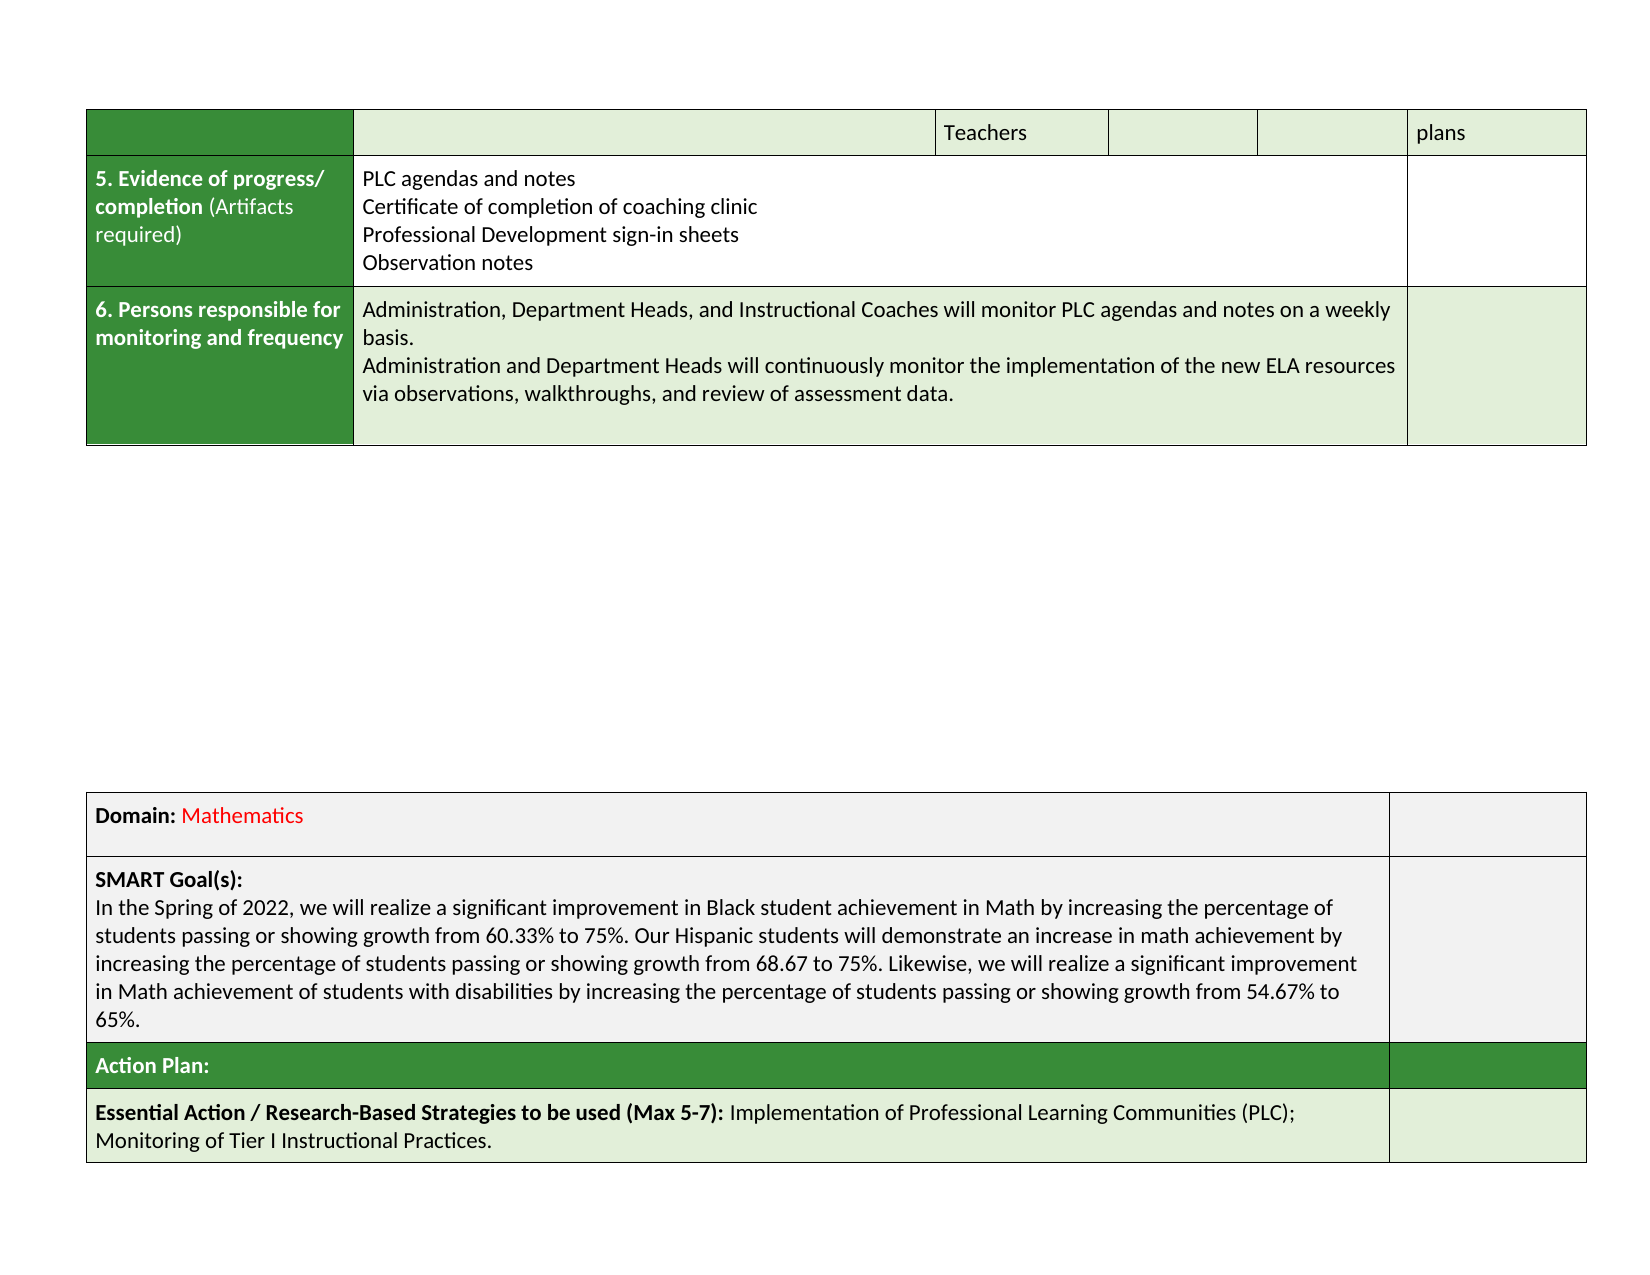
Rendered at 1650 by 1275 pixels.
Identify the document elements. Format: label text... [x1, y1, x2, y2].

table_cell PLC agendas and notes Certificate of completion of coaching clinic Professional Development sign-in sheets Observation notes [354, 156, 1407, 286]
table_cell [1408, 110, 1586, 155]
table_header Domain: Mathematics [87, 793, 1389, 856]
table_cell Essential Action / Research-Based Strategies to be used (Max 5-7): Implementation of Professional Learning Communities (PLC); Monitoring of Tier I Instructional Practices. [87, 1089, 1389, 1162]
table_cell 5. Evidence of progress/ completion (Artifacts required) [87, 156, 353, 286]
table_cell [1390, 857, 1586, 1042]
table_cell [1390, 1043, 1586, 1088]
table_cell [1408, 287, 1586, 444]
table_cell 6. Persons responsible for monitoring and frequency [87, 287, 353, 444]
table_cell SMART Goal(s): In the Spring of 2022, we will realize a significant improvement in Black student achievement in Math by increasing the percentage of students passing or showing growth from 60.33% to 75%. Our Hispanic students will demonstrate an increase in math achievement by increasing the percentage of students passing or showing growth from 68.67 to 75%. Likewise, we will realize a significant improvement in Math achievement of students with disabilities by increasing the percentage of students passing or showing growth from 54.67% to 65%. [87, 857, 1389, 1042]
table_cell [1408, 156, 1586, 286]
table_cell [354, 110, 935, 155]
table_cell 8/24/21 [1109, 110, 1257, 155]
table_header [1390, 793, 1586, 856]
table_cell 5/26/22 [1258, 110, 1407, 155]
table_cell Action Plan: [87, 1043, 1389, 1088]
table_cell [1390, 1089, 1586, 1162]
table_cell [936, 110, 1108, 155]
table_cell Administration, Department Heads, and Instructional Coaches will monitor PLC agendas and notes on a weekly basis. Administration and Department Heads will continuously monitor the implementation of the new ELA resources via observations, walkthroughs, and review of assessment data. [354, 287, 1407, 444]
